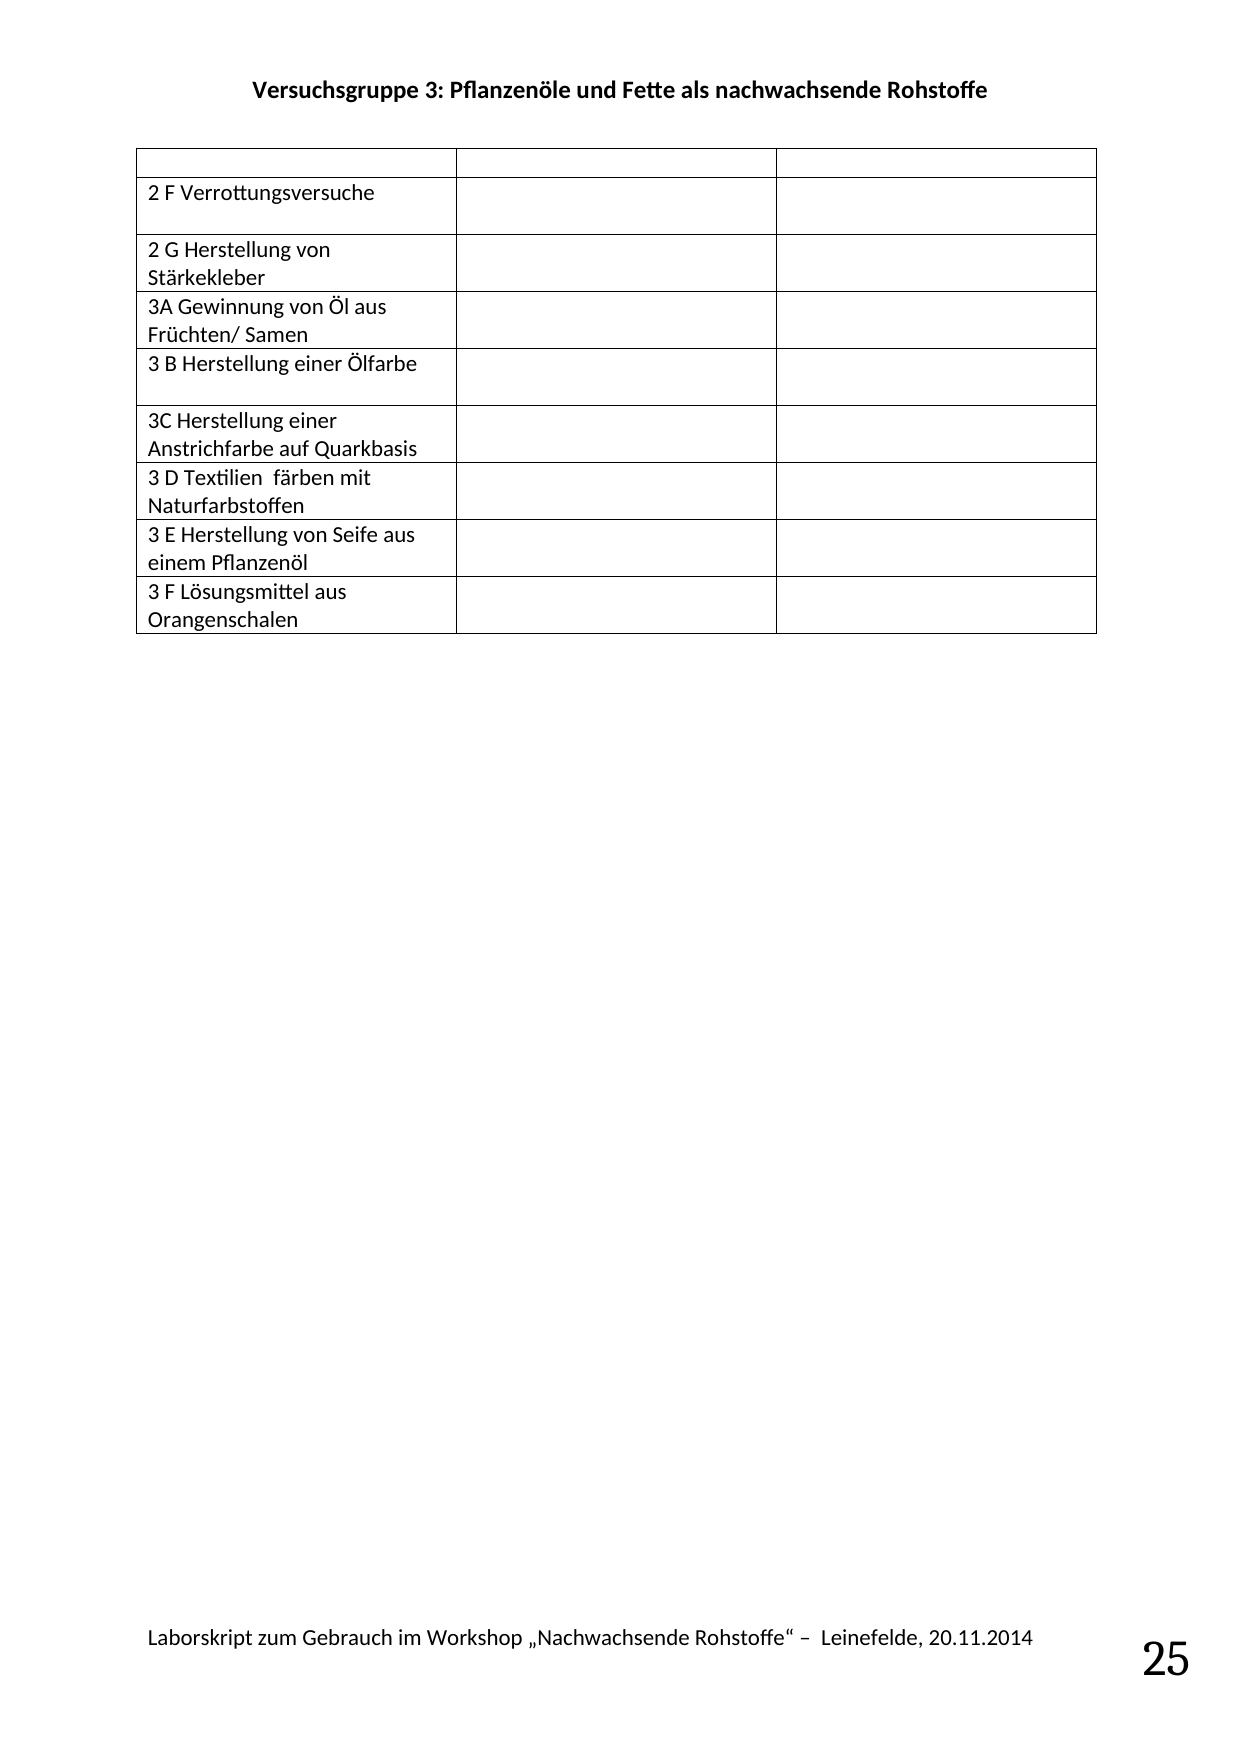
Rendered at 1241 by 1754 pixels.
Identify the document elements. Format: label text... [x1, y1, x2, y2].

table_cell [137, 149, 456, 177]
table_cell [457, 292, 776, 348]
table_cell 2 G Herstellung von Stärkekleber [137, 235, 456, 291]
table_cell 2 F Verrottungsversuche [137, 178, 456, 234]
table_cell [457, 406, 776, 462]
table_cell 3C Herstellung einer Anstrichfarbe auf Quarkbasis [137, 406, 456, 462]
table_cell [457, 235, 776, 291]
table_cell [777, 149, 1096, 177]
table_cell [777, 235, 1096, 291]
table_cell [777, 406, 1096, 462]
table_cell [777, 349, 1096, 405]
table_cell 3 B Herstellung einer Ölfarbe [137, 349, 456, 405]
table_cell [777, 520, 1096, 576]
table_cell [457, 577, 776, 633]
table_cell [457, 349, 776, 405]
table_cell [457, 149, 776, 177]
table_cell 3 F Lösungsmittel aus Orangenschalen [137, 577, 456, 633]
table_cell [777, 292, 1096, 348]
table_cell [777, 178, 1096, 234]
table_cell [457, 463, 776, 519]
table_cell [777, 463, 1096, 519]
table_cell [777, 577, 1096, 633]
table_cell 3 E Herstellung von Seife aus einem Pflanzenöl [137, 520, 456, 576]
table_cell 3A Gewinnung von Öl aus Früchten/ Samen [137, 292, 456, 348]
table_cell 3 D Textilien färben mit Naturfarbstoffen [137, 463, 456, 519]
table_cell [457, 520, 776, 576]
table_cell [457, 178, 776, 234]
